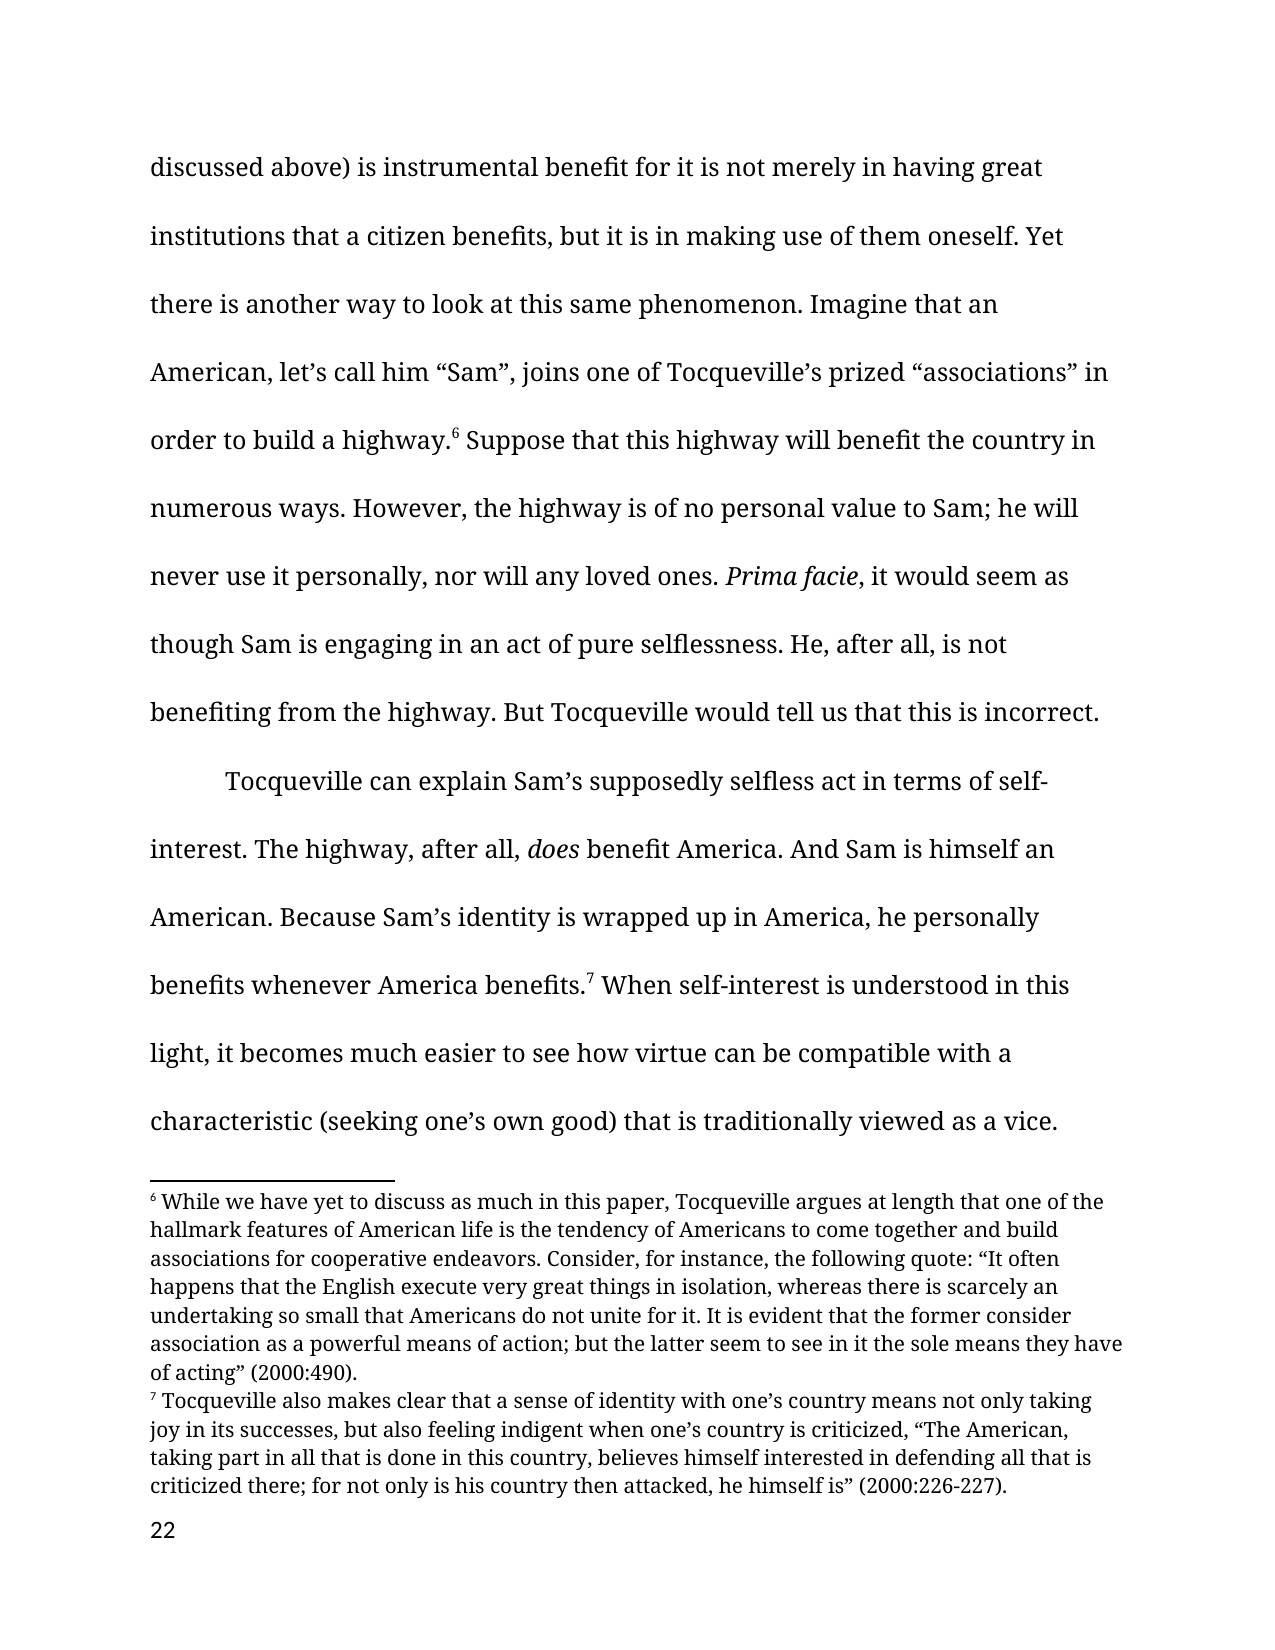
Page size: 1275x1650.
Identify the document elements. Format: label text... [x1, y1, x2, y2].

text Tocqueville can explain Sam’s supposedly selfless act in terms of self-interest. The highway, after all, does benefit America. And Sam is himself an American. Because Sam’s identity is wrapped up in America, he personally benefits whenever America benefits. When self-interest is understood in this light, it becomes much easier to see how virtue can be compatible with a characteristic (seeking one’s own good) that is traditionally viewed as a vice. When a collective manages to create an environment in which members see the collective’s benefit as their own, then there emerges a direct, and as Tocqueville describes, inexorable link between self-interest and the collective good. This, Tocqueville argues, is exactly the kind of environment that America itself projects: [150, 763, 1125, 1138]
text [150, 150, 1125, 729]
